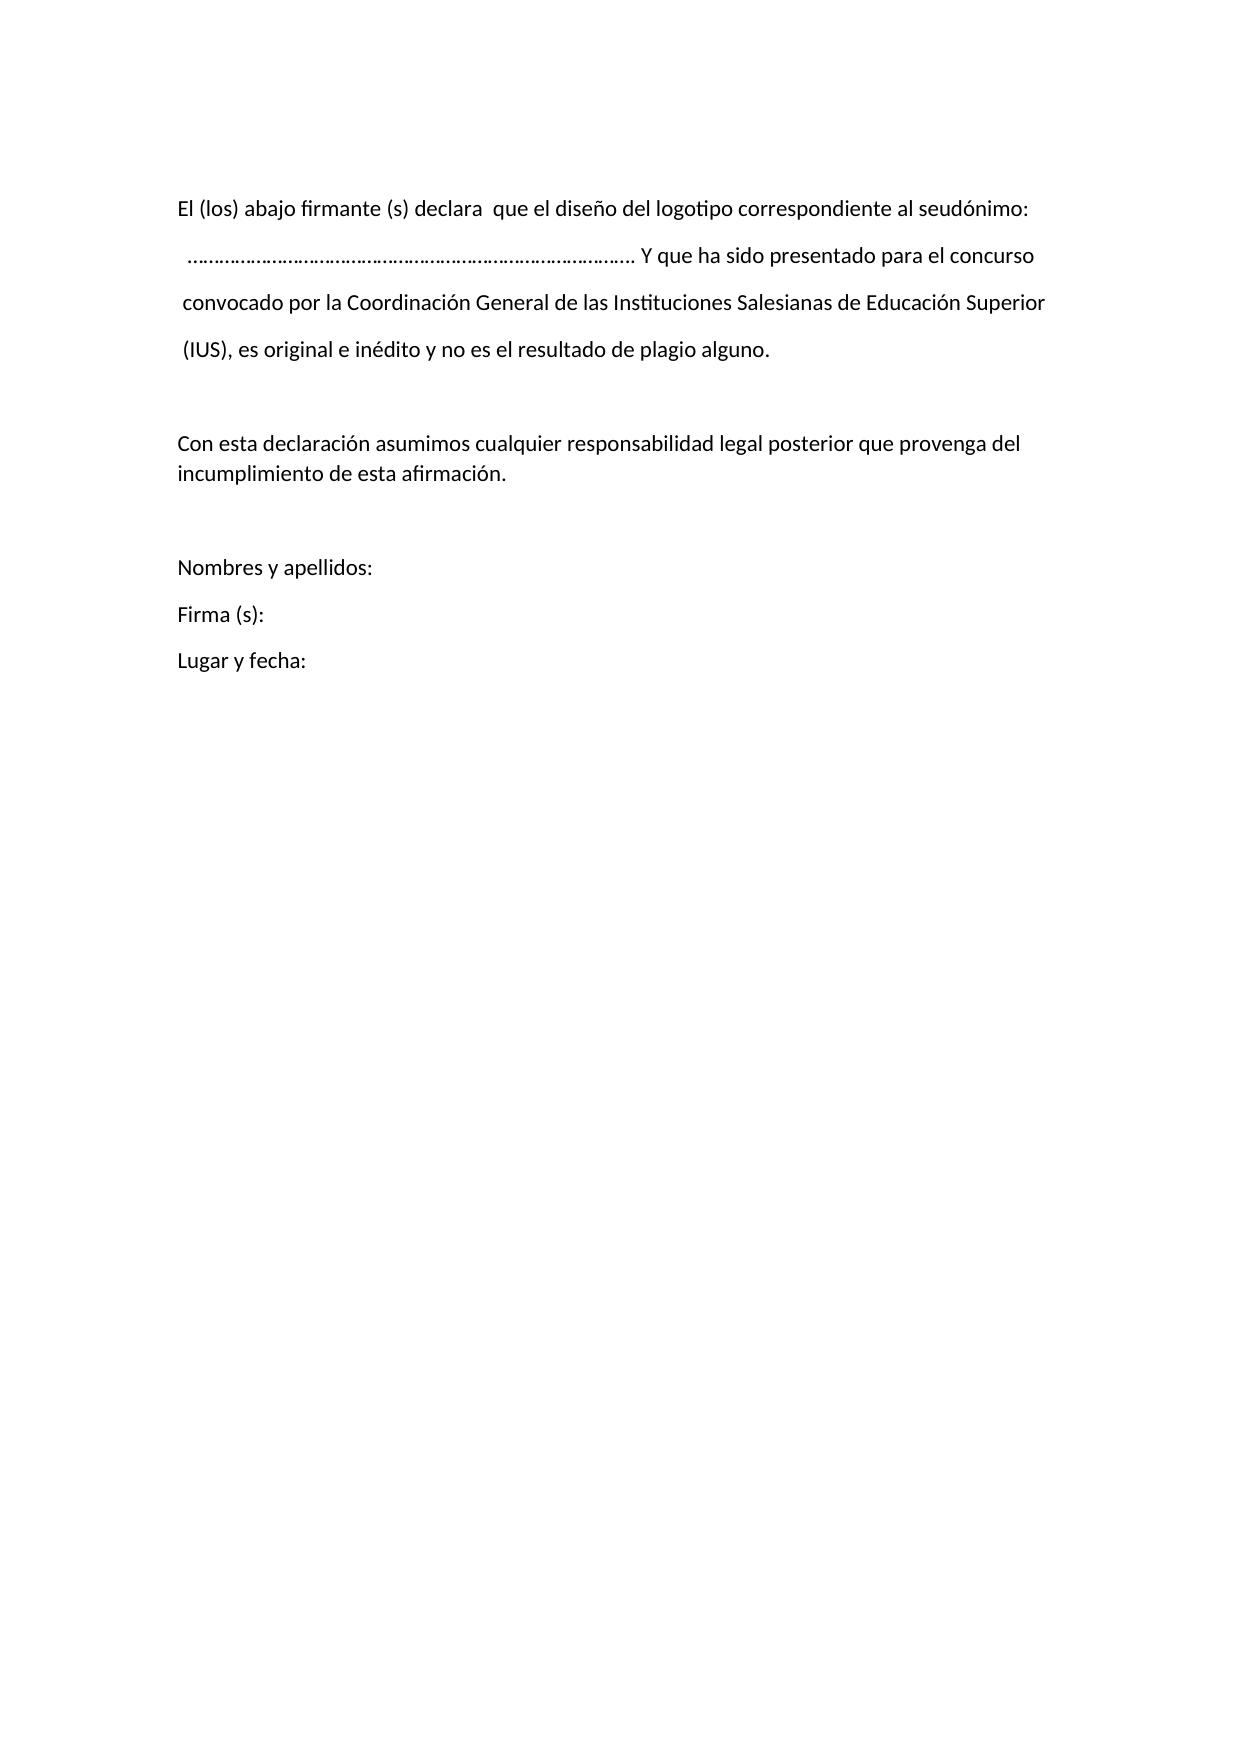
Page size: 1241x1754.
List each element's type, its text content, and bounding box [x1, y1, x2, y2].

text (IUS), es original e inédito y no es el resultado de plagio alguno. [177, 335, 1063, 363]
text …………………………………………………………………………. Y que ha sido presentado para el concurso [177, 241, 1063, 269]
text Lugar y fecha: [177, 647, 1063, 674]
text Firma (s): [177, 600, 1063, 628]
text El (los) abajo firmante (s) declara que el diseño del logotipo correspondiente al seudónimo: [177, 194, 1063, 222]
text convocado por la Coordinación General de las Instituciones Salesianas de Educación Superior [177, 288, 1063, 316]
text Nombres y apellidos: [177, 553, 1063, 581]
text Con esta declaración asumimos cualquier responsabilidad legal posterior que provenga del incumplimiento de esta afirmación. [177, 429, 1063, 487]
